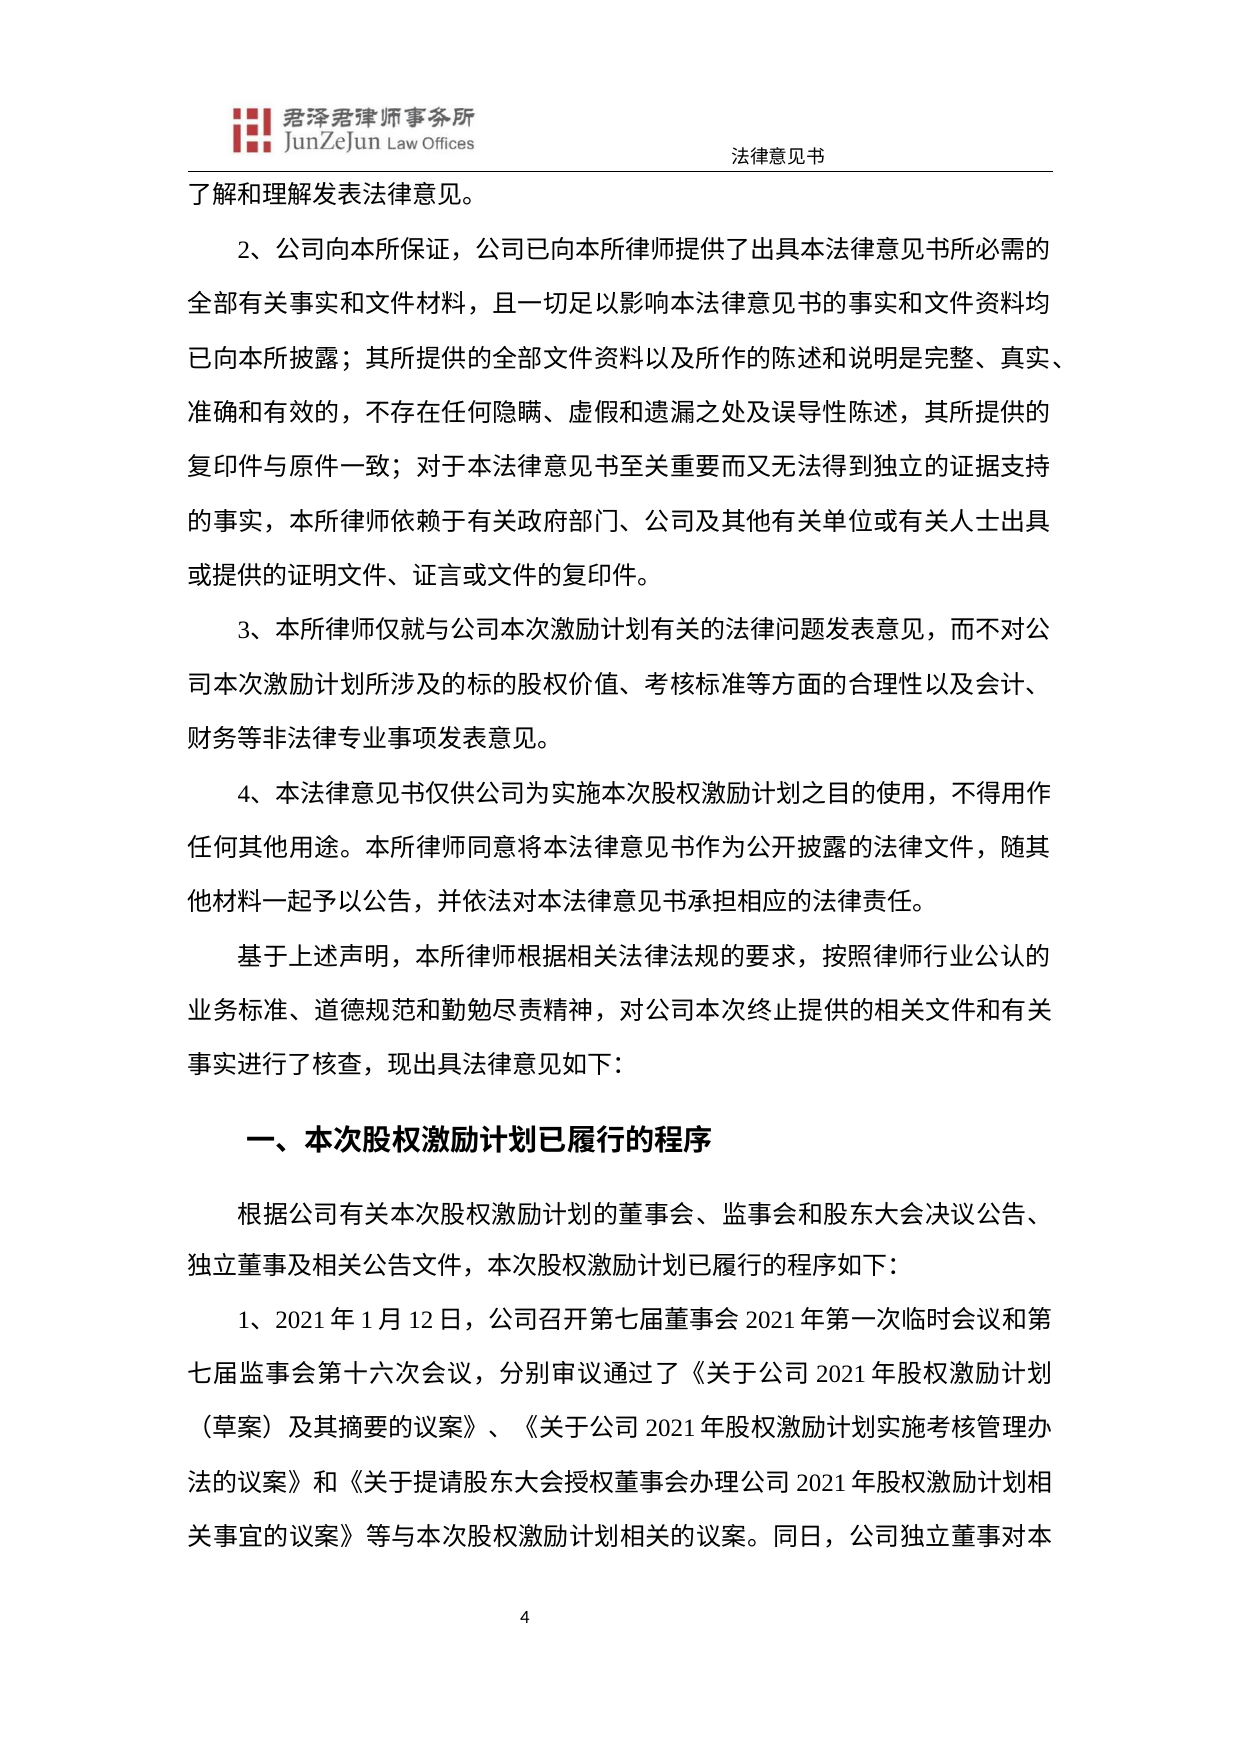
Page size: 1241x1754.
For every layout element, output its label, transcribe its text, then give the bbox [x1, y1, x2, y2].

text 4、本法律意见书仅供公司为实施本次股权激励计划之目的使用，不得用作任何其他用途。本所律师同意将本法律意见书作为公开披露的法律文件，随其他材料一起予以公告，并依法对本法律意见书承担相应的法律责任。 [187, 773, 1053, 918]
text 2、公司向本所保证，公司已向本所律师提供了出具本法律意见书所必需的全部有关事实和文件材料，且一切足以影响本法律意见书的事实和文件资料均已向本所披露；其所提供的全部文件资料以及所作的陈述和说明是完整、真实、准确和有效的，不存在任何隐瞒、虚假和遗漏之处及误导性陈述，其所提供的复印件与原件一致；对于本法律意见书至关重要而又无法得到独立的证据支持的事实，本所律师依赖于有关政府部门、公司及其他有关单位或有关人士出具或提供的证明文件、证言或文件的复印件。 [187, 229, 1053, 592]
picture [187, 88, 517, 164]
text 3、本所律师仅就与公司本次激励计划有关的法律问题发表意见，而不对公司本次激励计划所涉及的标的股权价值、考核标准等方面的合理性以及会计、财务等非法律专业事项发表意见。 [187, 610, 1053, 755]
text 根据公司有关本次股权激励计划的董事会、监事会和股东大会决议公告、独立董事及相关公告文件，本次股权激励计划已履行的程序如下： [187, 1197, 1053, 1282]
text 1、本所律师仅根据本法律意见书出具日前已经发生或存在的事实、中国现行有效的法律、行政法规和规范性文件的规定及本所律师对该等事实和规定的了解和理解发表法律意见。 [187, 175, 1053, 211]
text 基于上述声明，本所律师根据相关法律法规的要求，按照律师行业公认的业务标准、道德规范和勤勉尽责精神，对公司本次终止提供的相关文件和有关事实进行了核查，现出具法律意见如下： [187, 936, 1053, 1081]
subtitle 一、本次股权激励计划已履行的程序 [187, 1116, 1053, 1159]
